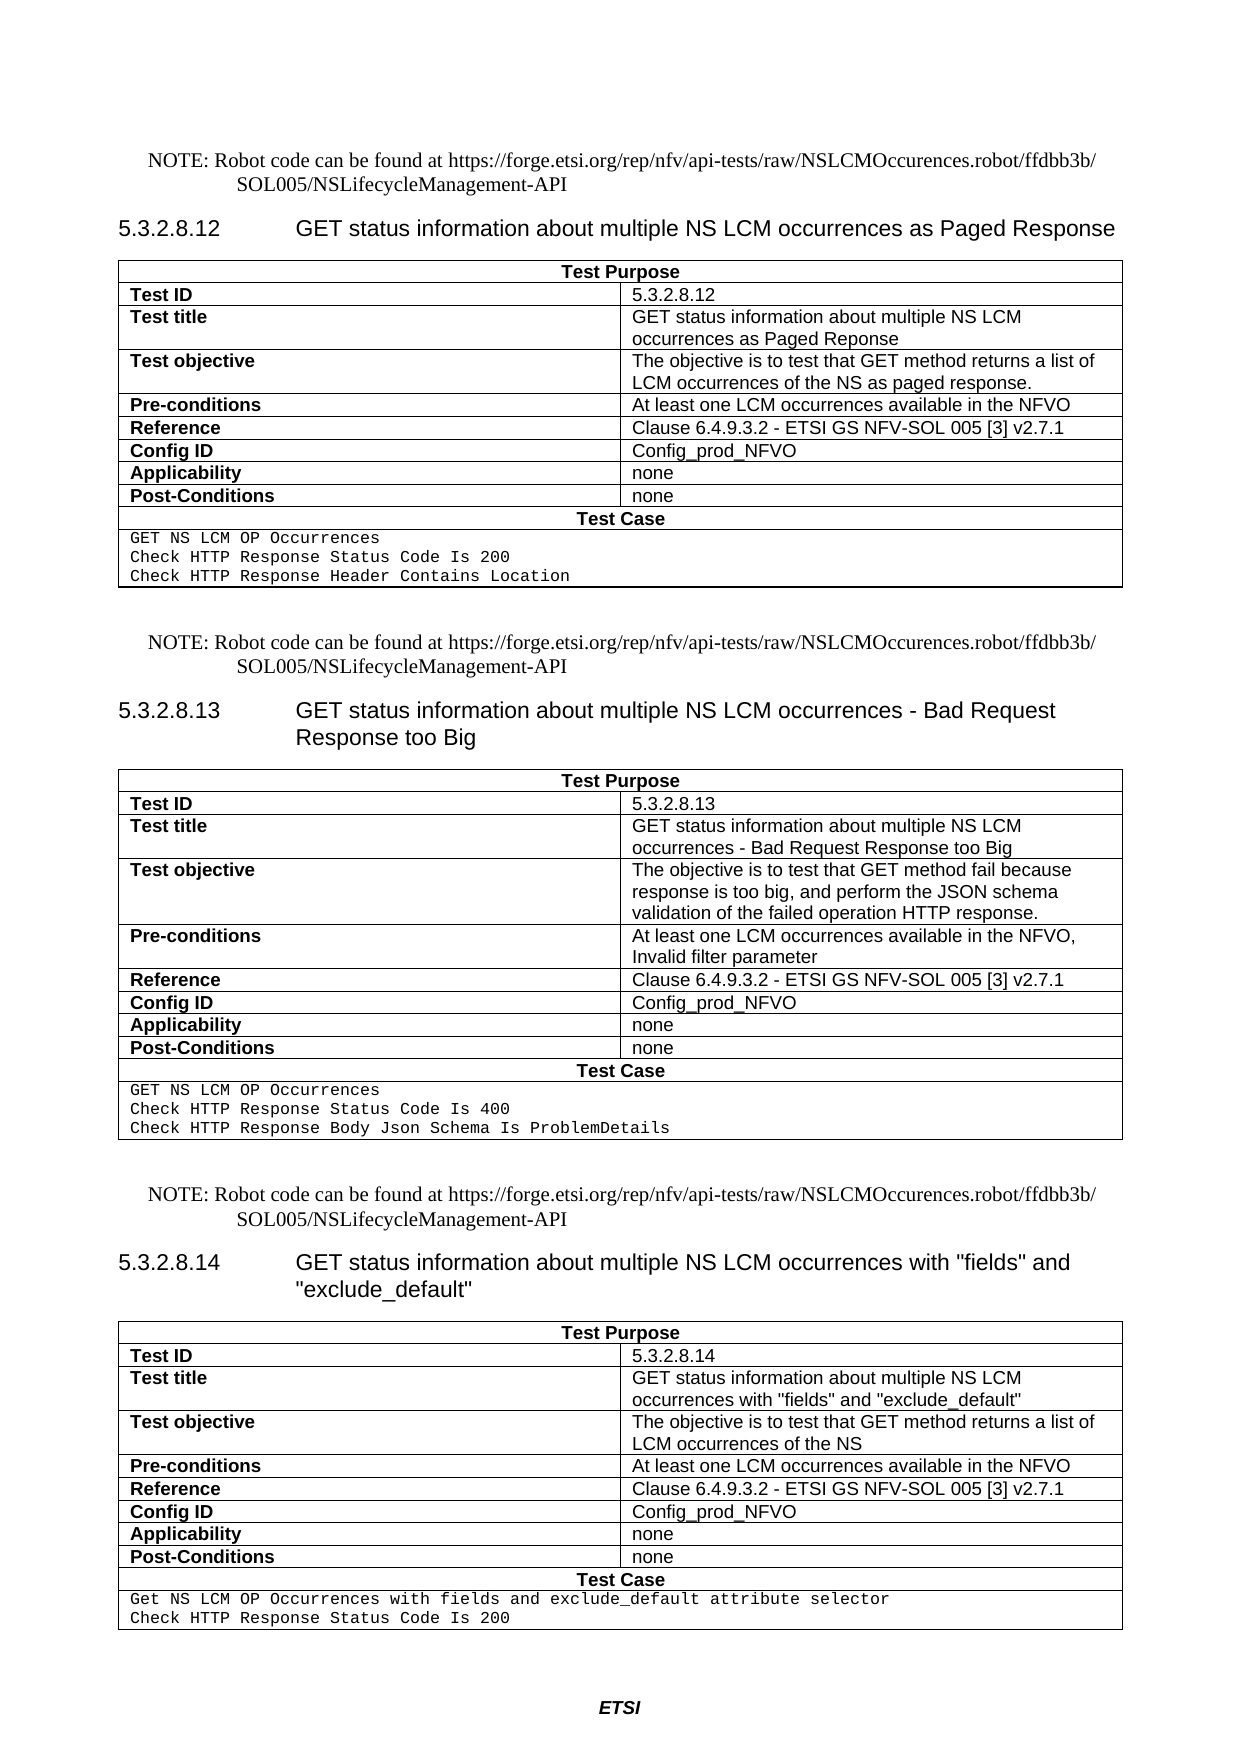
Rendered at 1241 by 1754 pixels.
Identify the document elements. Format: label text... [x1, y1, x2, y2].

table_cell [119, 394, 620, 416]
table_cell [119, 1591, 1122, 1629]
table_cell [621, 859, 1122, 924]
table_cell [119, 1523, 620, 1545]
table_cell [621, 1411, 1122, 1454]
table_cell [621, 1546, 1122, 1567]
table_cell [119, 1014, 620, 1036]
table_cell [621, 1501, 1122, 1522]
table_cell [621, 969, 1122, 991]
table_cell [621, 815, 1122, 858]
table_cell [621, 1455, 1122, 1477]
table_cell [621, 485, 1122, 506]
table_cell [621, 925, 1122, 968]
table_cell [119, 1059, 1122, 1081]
text NOTE: Robot code can be found at https://forge.etsi.org/rep/nfv/api-tests/raw/NSLCMOccurences.robot/ffdbb3b/SOL005/NSLifecycleManagement-API [148, 630, 1122, 678]
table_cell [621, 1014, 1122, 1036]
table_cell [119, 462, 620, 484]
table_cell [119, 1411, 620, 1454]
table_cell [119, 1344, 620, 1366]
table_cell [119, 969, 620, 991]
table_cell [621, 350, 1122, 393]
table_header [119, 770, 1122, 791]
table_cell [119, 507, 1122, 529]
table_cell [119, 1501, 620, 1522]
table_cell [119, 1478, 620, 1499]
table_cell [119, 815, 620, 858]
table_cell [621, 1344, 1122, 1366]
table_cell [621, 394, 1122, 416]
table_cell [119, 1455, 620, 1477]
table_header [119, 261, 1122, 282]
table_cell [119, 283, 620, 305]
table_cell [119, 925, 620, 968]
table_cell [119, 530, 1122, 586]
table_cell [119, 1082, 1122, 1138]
text NOTE: Robot code can be found at https://forge.etsi.org/rep/nfv/api-tests/raw/NSLCMOccurences.robot/ffdbb3b/SOL005/NSLifecycleManagement-API [148, 148, 1122, 196]
subtitle 5.3.2.8.13 GET status information about multiple NS LCM occurrences - Bad Request Response too Big [118, 697, 1122, 750]
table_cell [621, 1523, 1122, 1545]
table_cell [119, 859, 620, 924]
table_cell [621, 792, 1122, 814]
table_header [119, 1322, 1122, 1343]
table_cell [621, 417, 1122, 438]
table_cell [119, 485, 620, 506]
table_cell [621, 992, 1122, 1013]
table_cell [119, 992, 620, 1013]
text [148, 1182, 1122, 1231]
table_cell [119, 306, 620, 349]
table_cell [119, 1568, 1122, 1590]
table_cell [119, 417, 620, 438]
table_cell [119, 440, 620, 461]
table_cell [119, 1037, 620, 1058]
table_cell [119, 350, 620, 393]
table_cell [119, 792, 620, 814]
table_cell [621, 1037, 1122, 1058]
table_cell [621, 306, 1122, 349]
subtitle 5.3.2.8.14 GET status information about multiple NS LCM occurrences with "fields" and "exclude_default" [118, 1249, 1122, 1302]
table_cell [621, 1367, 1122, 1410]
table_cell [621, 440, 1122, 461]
subtitle 5.3.2.8.12 GET status information about multiple NS LCM occurrences as Paged Response [118, 214, 1122, 241]
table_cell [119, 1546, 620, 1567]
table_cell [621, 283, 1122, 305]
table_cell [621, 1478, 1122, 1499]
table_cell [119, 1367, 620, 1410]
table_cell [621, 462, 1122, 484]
